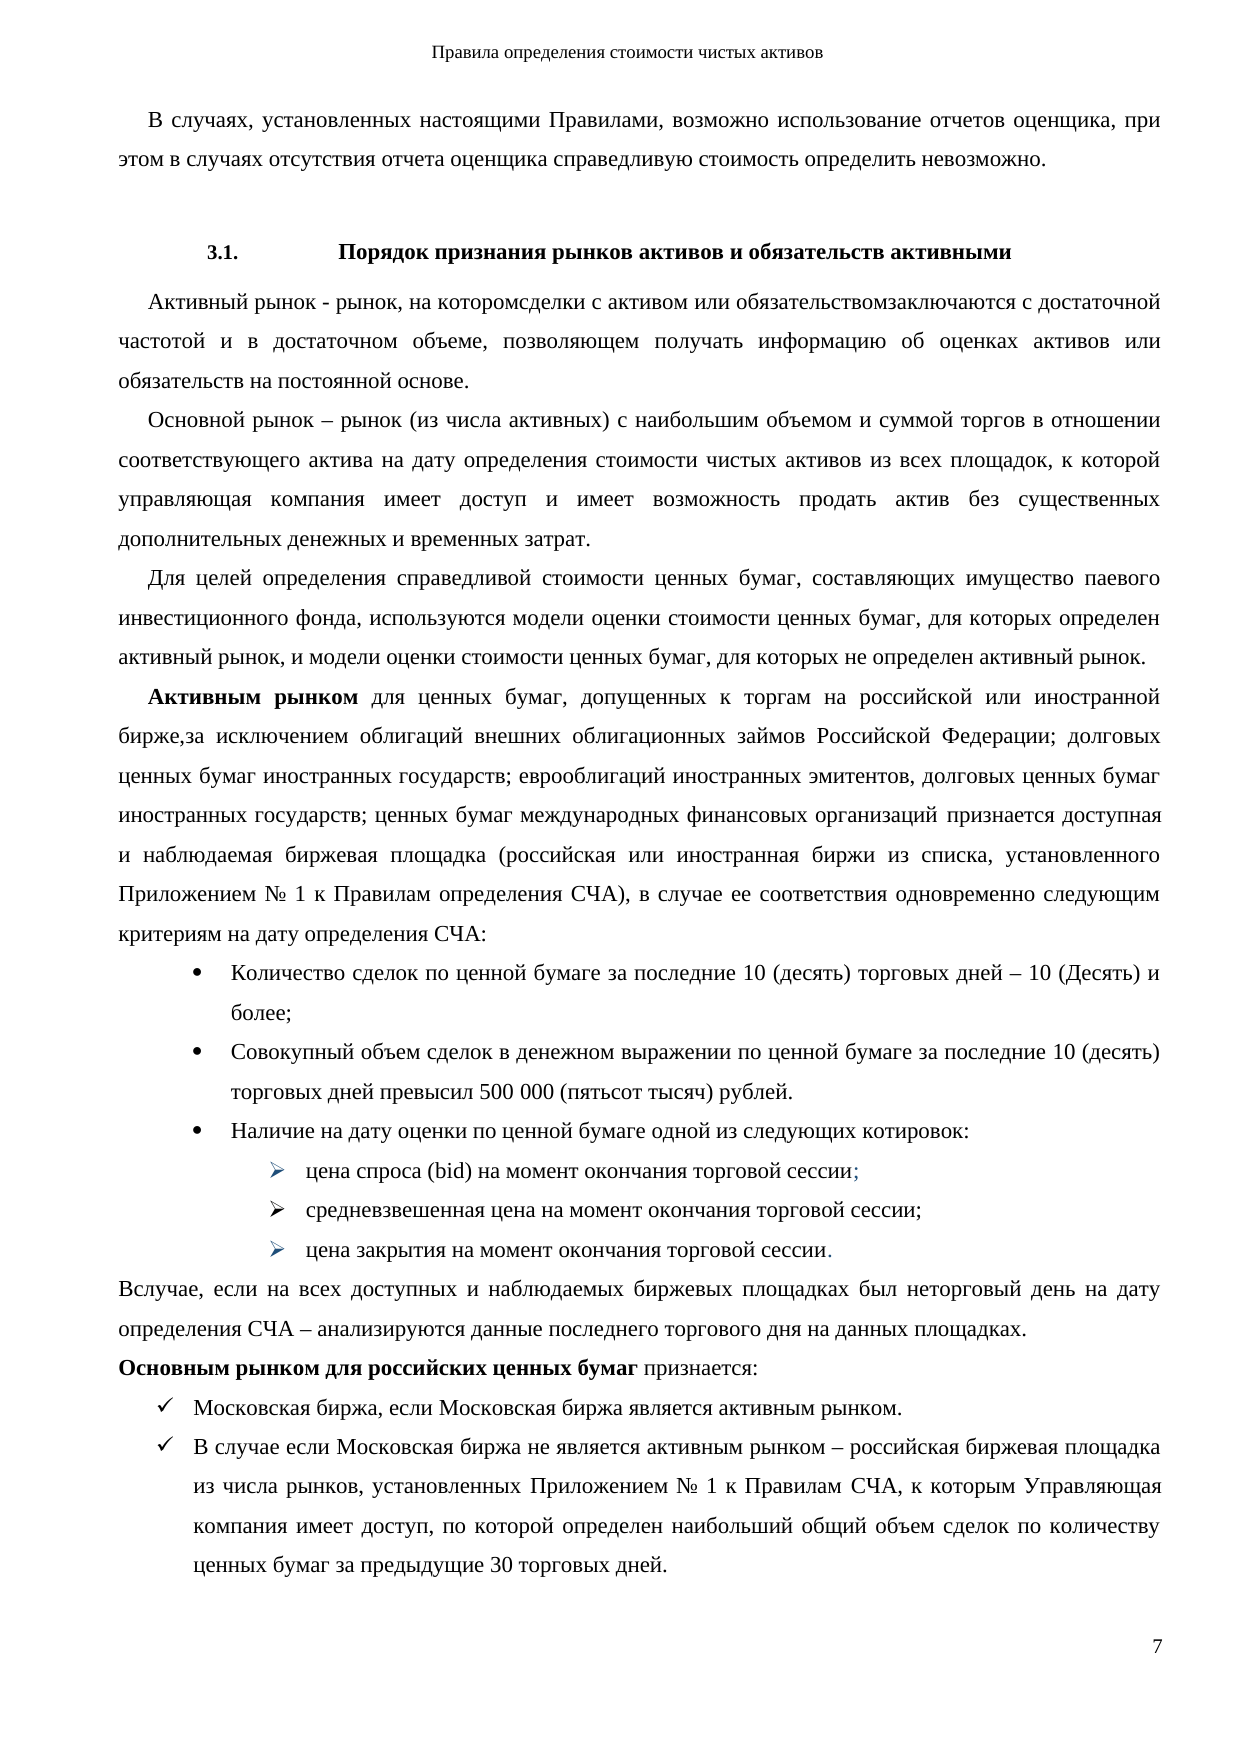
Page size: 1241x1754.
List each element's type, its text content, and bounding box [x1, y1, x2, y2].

text Основной рынок – рынок (из числа активных) с наибольшим объемом и суммой торгов в отношении соответствующего актива на дату определения стоимости чистых активов из всех площадок, к которой управляющая компания имеет доступ и имеет возможность продать актив без существенных дополнительных денежных и временных затрат. [118, 407, 1162, 551]
subtitle Порядок признания рынков активов и обязательств активными [207, 238, 1162, 264]
list цена спроса (bid) на момент окончания торговой сессии; [268, 1157, 1162, 1183]
title Активный рынок - рынок, на которомсделки с активом или обязательствомзаключаются с достаточной частотой и в достаточном объеме, позволяющем получать информацию об оценках активов или обязательств на постоянной основе. [118, 288, 1162, 393]
list Наличие на дату оценки по ценной бумаге одной из следующих котировок: [193, 1117, 1162, 1143]
list Количество сделок по ценной бумаге за последние 10 (десять) торговых дней – 10 (Десять) и более; [193, 959, 1162, 1025]
text Вслучае, если на всех доступных и наблюдаемых биржевых площадках был неторговый день на дату определения СЧА – анализируются данные последнего торгового дня на данных площадках. [118, 1275, 1162, 1341]
text Для целей определения справедливой стоимости ценных бумаг, составляющих имущество паевого инвестиционного фонда, используются модели оценки стоимости ценных бумаг, для которых определен активный рынок, и модели оценки стоимости ценных бумаг, для которых не определен активный рынок. [118, 564, 1162, 670]
text В случаях, установленных настоящими Правилами, возможно использование отчетов оценщика, при этом в случаях отсутствия отчета оценщика справедливую стоимость определить невозможно. [118, 106, 1162, 172]
text Основным рынком для российских ценных бумаг признается: [118, 1354, 1162, 1380]
list средневзвешенная цена на момент окончания торговой сессии; [268, 1196, 1162, 1222]
list Совокупный объем сделок в денежном выражении по ценной бумаге за последние 10 (десять) торговых дней превысил 500 000 (пятьсот тысяч) рублей. [193, 1038, 1162, 1104]
list В случае если Московская биржа не является активным рынком – российская биржевая площадка из числа рынков, установленных Приложением № 1 к Правилам СЧА, к которым Управляющая компания имеет доступ, по которой определен наибольший общий объем сделок по количеству ценных бумаг за предыдущие 30 торговых дней. [156, 1433, 1162, 1578]
list Московская биржа, если Московская биржа является активным рынком. [156, 1393, 1162, 1420]
list цена закрытия на момент окончания торговой сессии. [268, 1236, 1162, 1262]
text Активным рынком для ценных бумаг, допущенных к торгам на российской или иностранной бирже,за исключением облигаций внешних облигационных займов Российской Федерации; долговых ценных бумаг иностранных государств; еврооблигаций иностранных эмитентов, долговых ценных бумаг иностранных государств; ценных бумаг международных финансовых организаций признается доступная и наблюдаемая биржевая площадка (российская или иностранная биржи из списка, установленного Приложением № 1 к Правилам определения СЧА), в случае ее соответствия одновременно следующим критериям на дату определения СЧА: [118, 683, 1162, 946]
